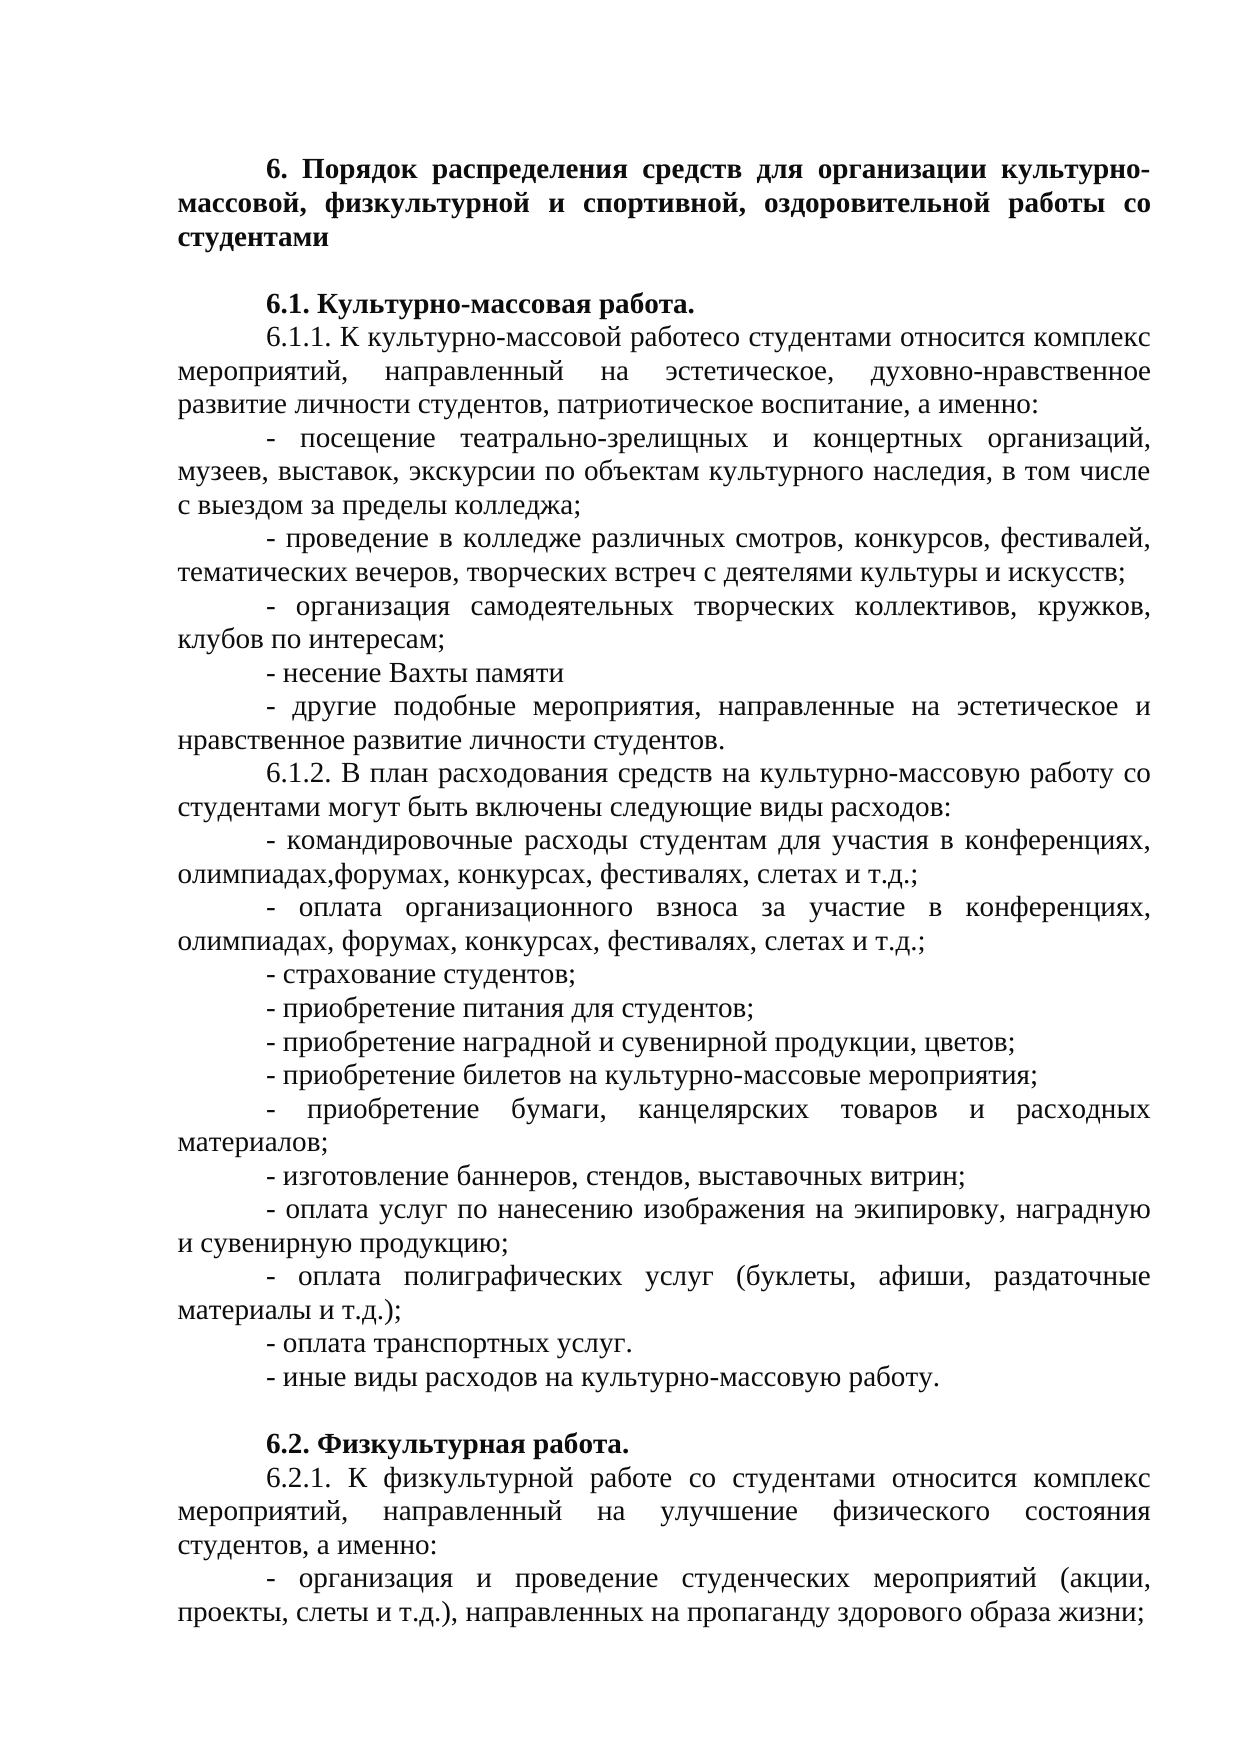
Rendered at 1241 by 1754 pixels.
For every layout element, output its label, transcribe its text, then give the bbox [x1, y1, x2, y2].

text 6.2. Физкультурная работа. [177, 1426, 1152, 1460]
text - организация и проведение студенческих мероприятий (акции, проекты, слеты и т.д.), направленных на пропаганду здорового образа жизни; [177, 1560, 1152, 1627]
text - приобретение питания для студентов; [177, 990, 1152, 1024]
text - организация самодеятельных творческих коллективов, кружков, клубов по интересам; [177, 588, 1152, 655]
text - иные виды расходов на культурно-массовую работу. [177, 1359, 1152, 1393]
text 6.1.2. В план расходования средств на культурно-массовую работу со студентами могут быть включены следующие виды расходов: [177, 755, 1152, 822]
text 6.1. Культурно-массовая работа. [177, 286, 1152, 319]
text - посещение театрально-зрелищных и концертных организаций, музеев, выставок, экскурсии по объектам культурного наследия, в том числе с выездом за пределы колледжа; [177, 420, 1152, 521]
text - другие подобные мероприятия, направленные на эстетическое и нравственное развитие личности студентов. [177, 688, 1152, 755]
text 6. Порядок распределения средств для организации культурно-массовой, физкультурной и спортивной, оздоровительной работы со студентами [177, 152, 1152, 252]
text - изготовление баннеров, стендов, выставочных витрин; [177, 1158, 1152, 1191]
text - оплата организационного взноса за участие в конференциях, олимпиадах, форумах, конкурсах, фестивалях, слетах и т.д.; [177, 889, 1152, 957]
text 6.2.1. К физкультурной работе со студентами относится комплекс мероприятий, направленный на улучшение физического состояния студентов, а именно: [177, 1460, 1152, 1560]
text - проведение в колледже различных смотров, конкурсов, фестивалей, тематических вечеров, творческих встреч с деятелями культуры и искусств; [177, 521, 1152, 588]
text - страхование студентов; [177, 957, 1152, 990]
text - оплата транспортных услуг. [177, 1326, 1152, 1359]
text - командировочные расходы студентам для участия в конференциях, олимпиадах,форумах, конкурсах, фестивалях, слетах и т.д.; [177, 822, 1152, 889]
text - оплата полиграфических услуг (буклеты, афиши, раздаточные материалы и т.д.); [177, 1258, 1152, 1326]
text 6.1.1. К культурно-массовой работесо студентами относится комплекс мероприятий, направленный на эстетическое, духовно-нравственное развитие личности студентов, патриотическое воспитание, а именно: [177, 319, 1152, 420]
text - приобретение бумаги, канцелярских товаров и расходных материалов; [177, 1091, 1152, 1158]
text - приобретение наградной и сувенирной продукции, цветов; [177, 1024, 1152, 1057]
text - несение Вахты памяти [177, 655, 1152, 688]
text - приобретение билетов на культурно-массовые мероприятия; [177, 1057, 1152, 1091]
text - оплата услуг по нанесению изображения на экипировку, наградную и сувенирную продукцию; [177, 1191, 1152, 1258]
